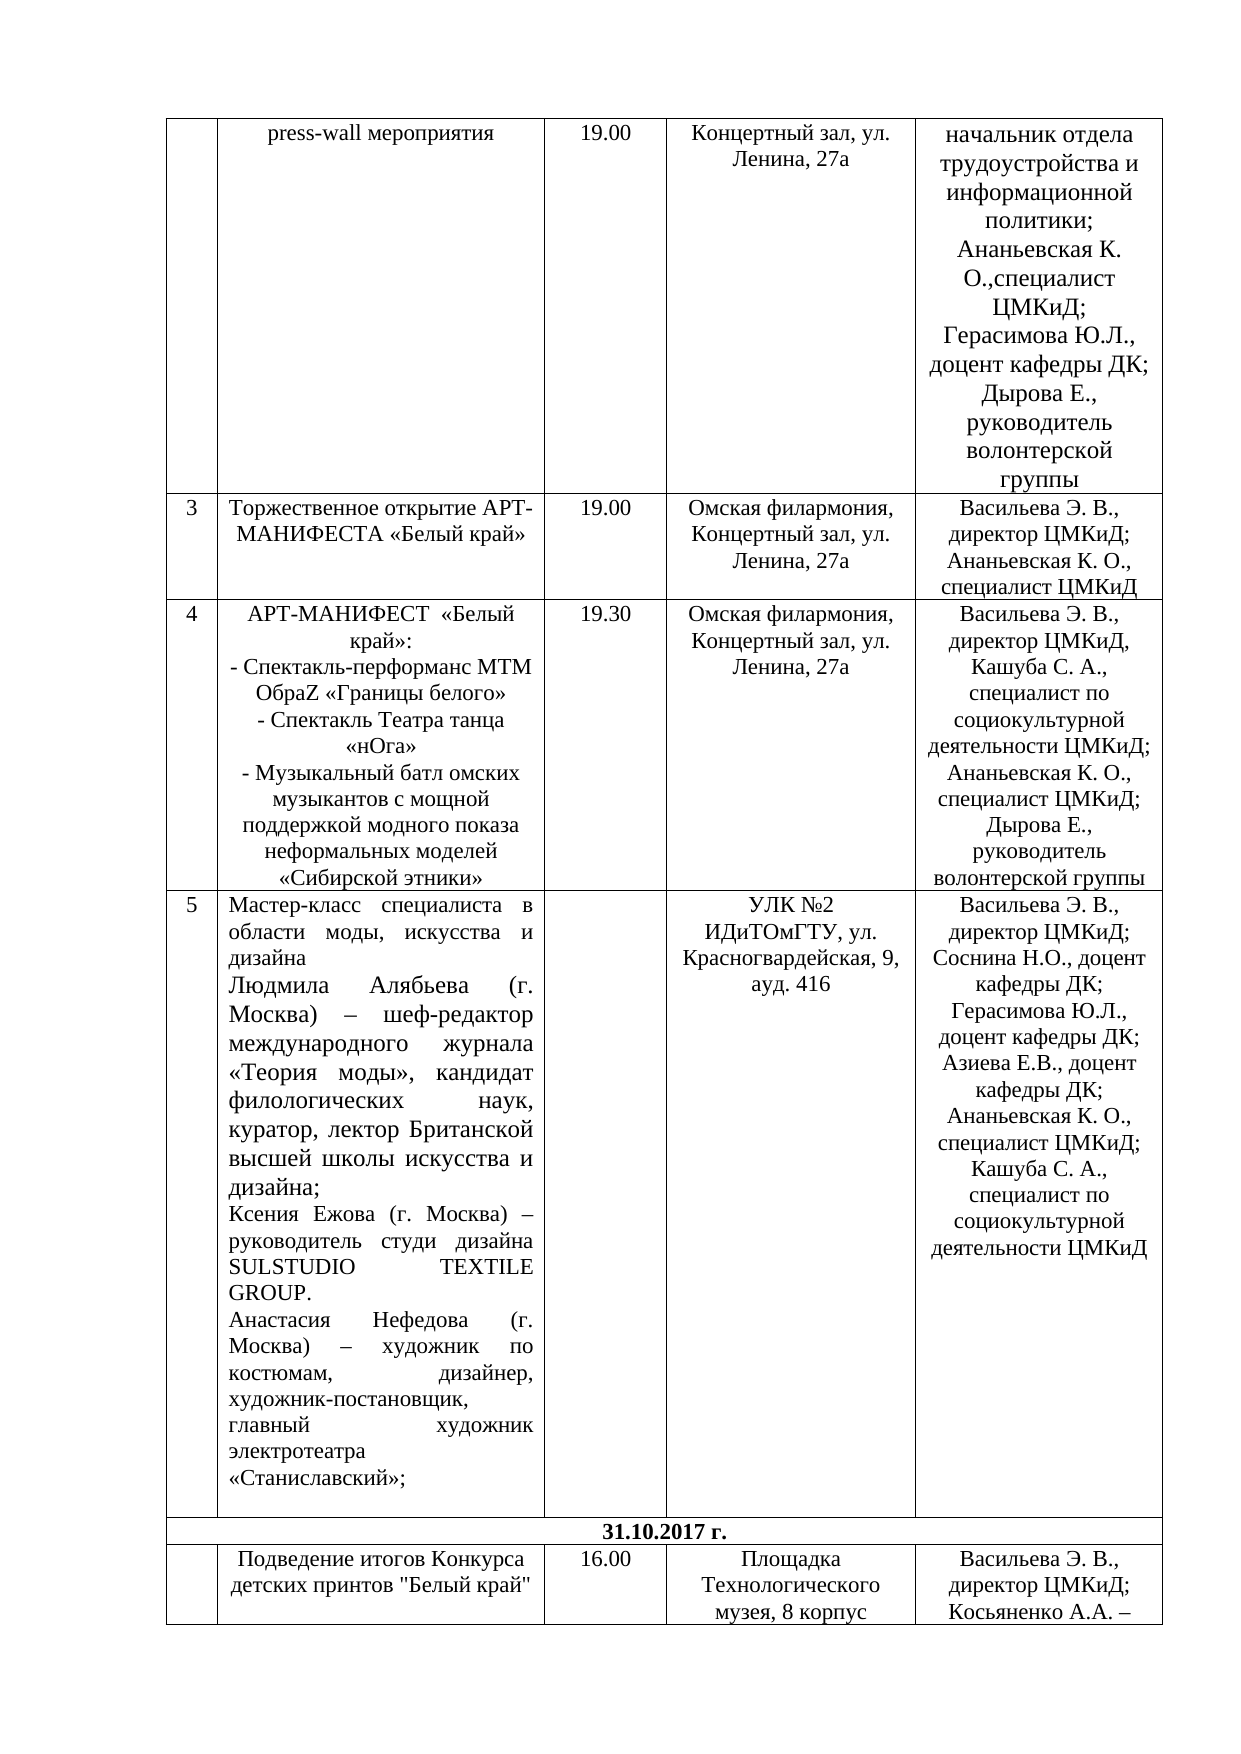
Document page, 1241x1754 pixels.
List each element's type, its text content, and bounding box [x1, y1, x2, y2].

table_cell 4 [167, 600, 217, 890]
table_cell 2 [167, 119, 217, 493]
table_cell УЛК №2 ИДиТОмГТУ, ул. Красногвардейская, 9, ауд. 416 [667, 891, 915, 1517]
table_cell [667, 1545, 915, 1624]
table_cell 18.00-19.00 [545, 119, 666, 493]
table_cell Васильева Э. В., директор ЦМКиД; Соснина Н.О., доцент кафедры ДК; Герасимова Ю.Л., доцент кафедры ДК; Азиева Е.В., доцент кафедры ДК; Ананьевская К. О., специалист ЦМКиД; Кашуба С. А., специалист по социокультурной деятельности ЦМКиД [916, 891, 1162, 1517]
table_cell 3 [167, 494, 217, 599]
table_cell 19.30 [545, 600, 666, 890]
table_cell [218, 1545, 544, 1624]
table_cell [667, 119, 915, 493]
table_cell 19.00 [545, 494, 666, 599]
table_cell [916, 119, 1162, 493]
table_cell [218, 119, 544, 493]
table_cell Васильева Э. В., директор ЦМКиД, Кашуба С. А., специалист по социокультурной деятельности ЦМКиД; Ананьевская К. О., специалист ЦМКиД; Дырова Е., руководитель волонтерской группы [916, 600, 1162, 890]
table_cell 5 [167, 891, 217, 1517]
table_cell 16.00 [545, 1545, 666, 1624]
table_cell [167, 1545, 217, 1624]
table_cell [545, 891, 666, 1517]
table_cell Омская филармония, Концертный зал, ул. Ленина, 27а [667, 494, 915, 599]
table_cell 31.10.2017 г. [167, 1518, 1162, 1544]
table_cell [916, 1545, 1162, 1624]
table_cell АРТ-МАНИФЕСТ «Белый край»: - Спектакль-перформанс МТМ ОбраZ «Границы белого» - Спектакль Театра танца «нОга» - Музыкальный батл омских музыкантов с мощной поддержкой модного показа неформальных моделей «Сибирской этники» [218, 600, 544, 890]
table_cell Васильева Э. В., директор ЦМКиД; Ананьевская К. О., специалист ЦМКиД [916, 494, 1162, 599]
table_cell Омская филармония, Концертный зал, ул. Ленина, 27а [667, 600, 915, 890]
table_cell Торжественное открытие АРТ-МАНИФЕСТА «Белый край» [218, 494, 544, 599]
table_cell Мастер-класс специалиста в области моды, искусства и дизайна Людмила Алябьева (г. Москва) – шеф-редактор международного журнала «Теория моды», кандидат филологических наук, куратор, лектор Британской высшей школы искусства и дизайна; Ксения Ежова (г. Москва) – руководитель студи дизайна SULSTUDIO TEXTILE GROUP. Анастасия Нефедова (г. Москва) – художник по костюмам, дизайнер, художник-постановщик, главный художник электротеатра «Станиславский»; [218, 891, 544, 1517]
